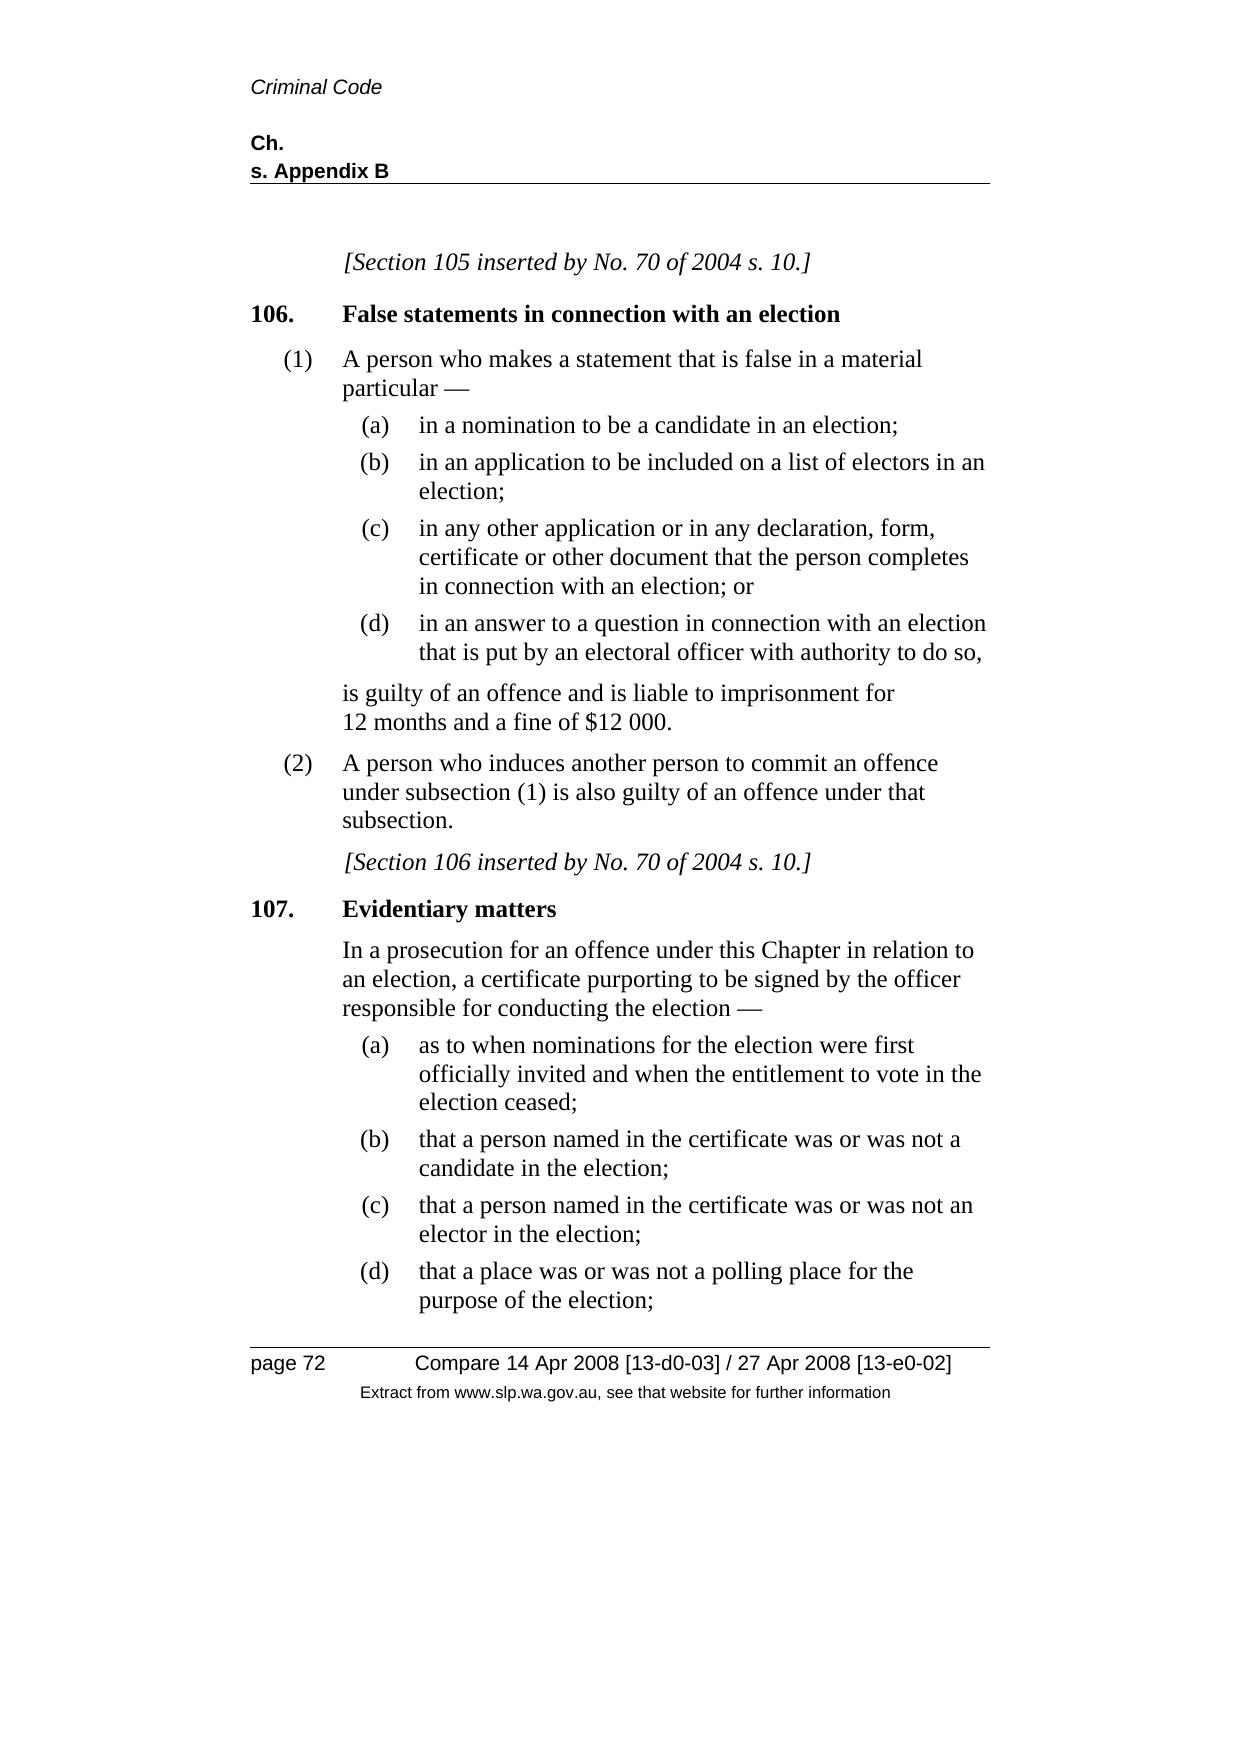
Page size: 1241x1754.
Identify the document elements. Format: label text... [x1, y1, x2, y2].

text is guilty of an offence and is liable to imprisonment for 12 months and a fine of $12 000. [250, 678, 990, 735]
text (b) that a person named in the certificate was or was not a candidate in the election; [250, 1124, 990, 1182]
subtitle 107. Evidentiary matters [250, 894, 990, 923]
text [Section 105 inserted by No. 70 of 2004 s. 10.] [250, 247, 990, 276]
text [Section 106 inserted by No. 70 of 2004 s. 10.] [250, 847, 990, 875]
text (b) in an application to be included on a list of electors in an election; [250, 447, 990, 505]
text (d) in an answer to a question in connection with an election that is put by an electoral officer with authority to do so, [250, 608, 990, 665]
text In a prosecution for an offence under this Chapter in relation to an election, a certificate purporting to be signed by the officer responsible for conducting the election — [250, 935, 990, 1022]
text (2) A person who induces another person to commit an offence under subsection (1) is also guilty of an offence under that subsection. [250, 748, 990, 834]
text (d) that a place was or was not a polling place for the purpose of the election; [250, 1256, 990, 1314]
text (1) A person who makes a statement that is false in a material particular — [250, 344, 990, 402]
text (a) as to when nominations for the election were first officially invited and when the entitlement to vote in the election ceased; [250, 1030, 990, 1116]
text (a) in a nomination to be a candidate in an election; [250, 410, 990, 439]
text (c) that a person named in the certificate was or was not an elector in the election; [250, 1190, 990, 1248]
subtitle 106. False statements in connection with an election [250, 299, 990, 328]
text (c) in any other application or in any declaration, form, certificate or other document that the person completes in connection with an election; or [250, 513, 990, 599]
